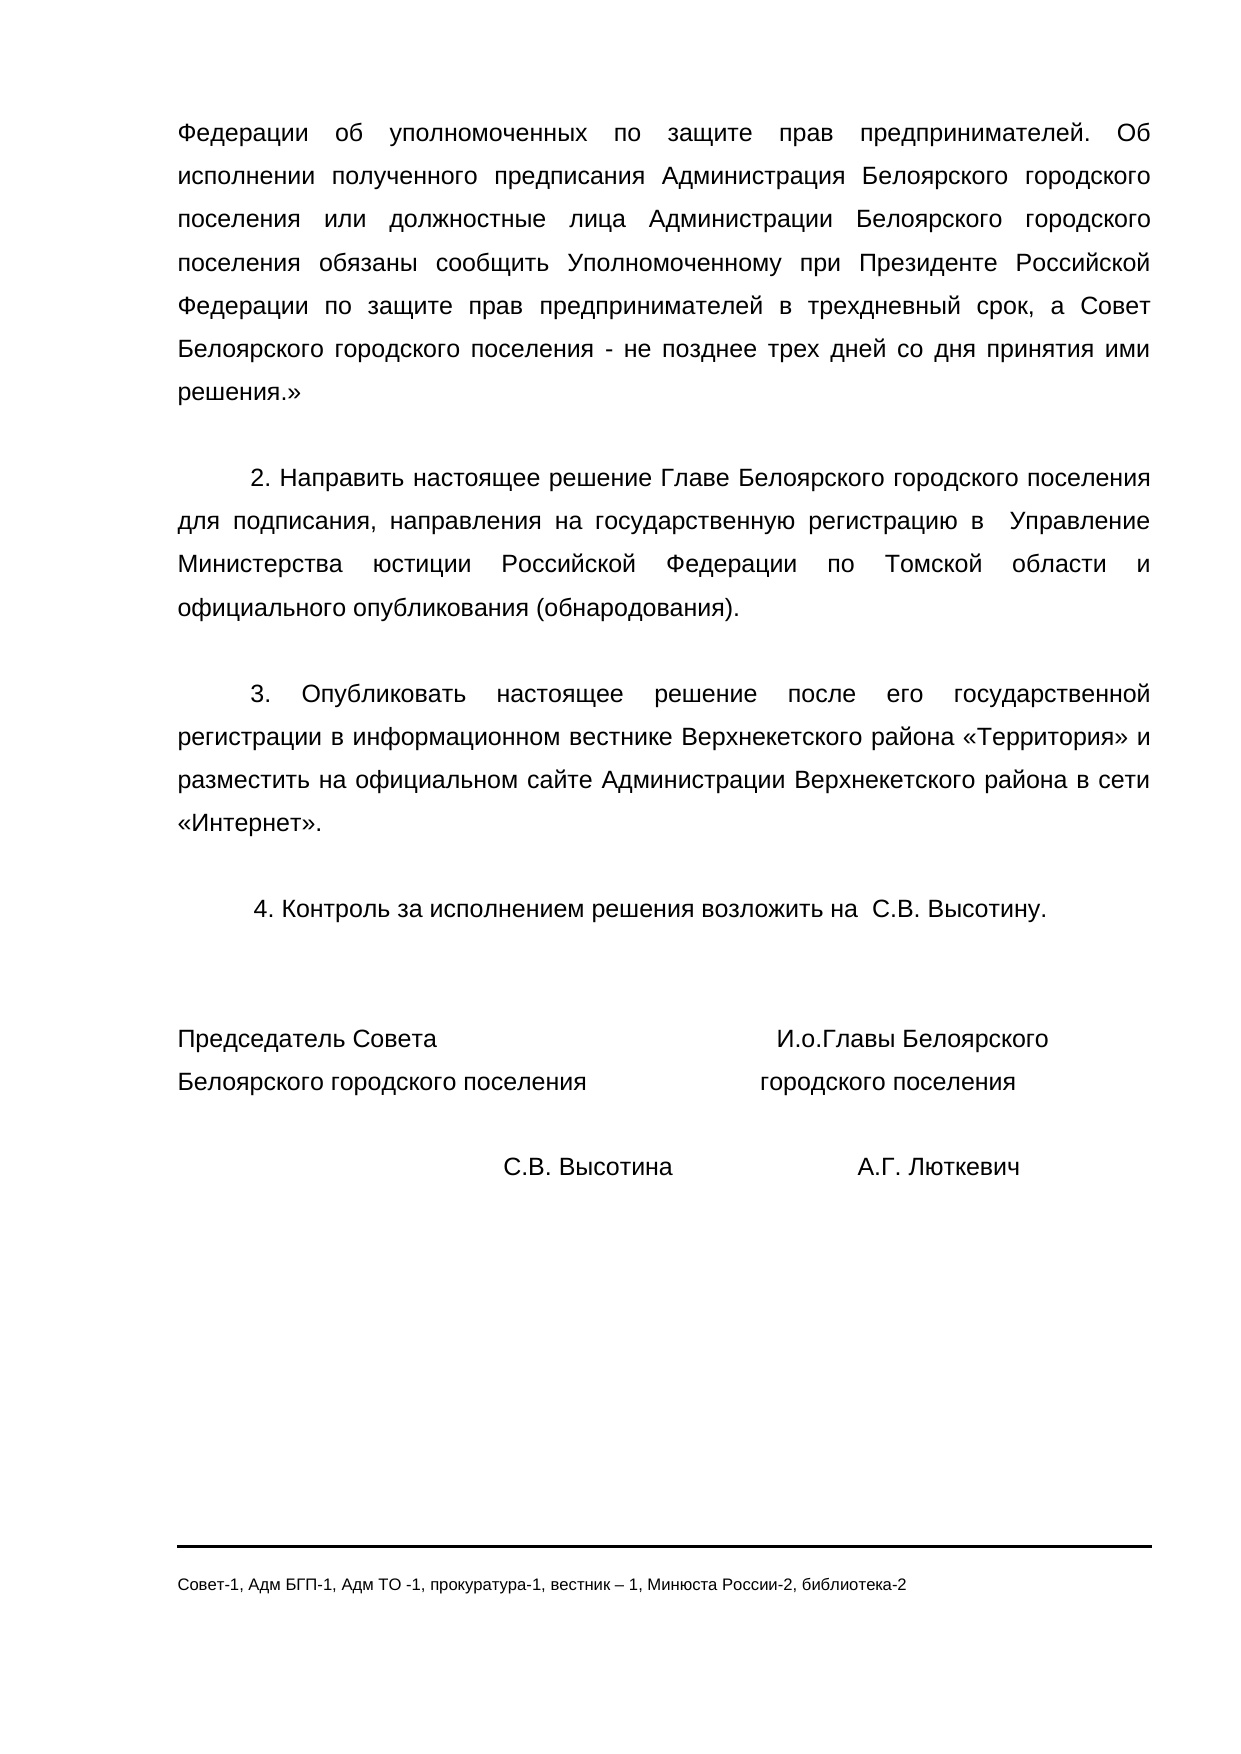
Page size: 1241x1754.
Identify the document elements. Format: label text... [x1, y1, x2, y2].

text Председатель Совета И.о.Главы Белоярского Белоярского городского поселения городского поселения [177, 1024, 1152, 1096]
text С.В. Высотина А.Г. Люткевич [177, 1152, 1152, 1181]
text Совет-1, Адм БГП-1, Адм ТО -1, прокуратура-1, вестник – 1, Минюста России-2, библиотека-2 [177, 1574, 1152, 1593]
text 3. Опубликовать настоящее решение после его государственной регистрации в информационном вестнике Верхнекетского района «Территория» и разместить на официальном сайте Администрации Верхнекетского района в сети «Интернет». [177, 679, 1152, 837]
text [177, 118, 1152, 406]
text 4. Контроль за исполнением решения возложить на С.В. Высотину. [177, 894, 1152, 923]
text 2. Направить настоящее решение Главе Белоярского городского поселения для подписания, направления на государственную регистрацию в Управление Министерства юстиции Российской Федерации по Томской области и официального опубликования (обнародования). [177, 463, 1152, 621]
